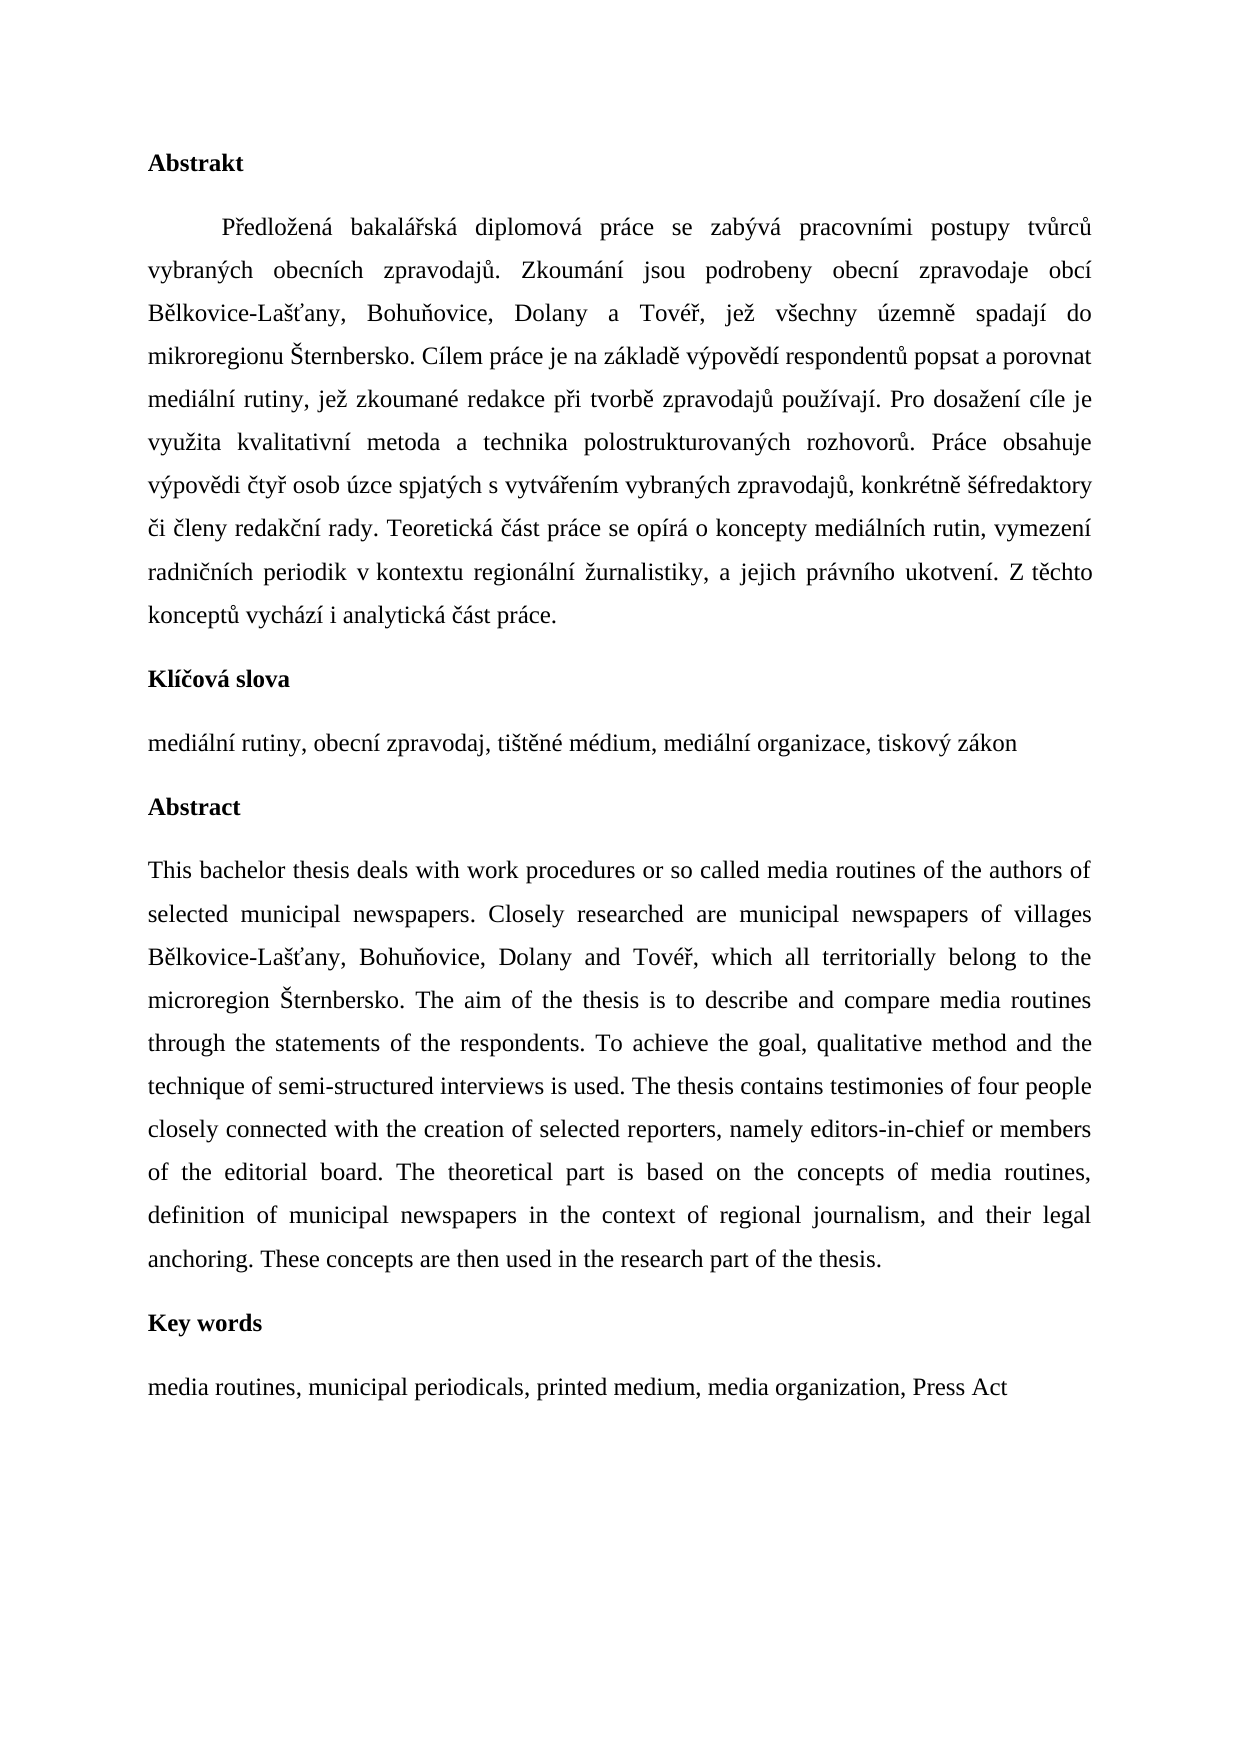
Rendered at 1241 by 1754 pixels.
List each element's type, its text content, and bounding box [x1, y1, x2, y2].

text Klíčová slova [148, 664, 1093, 692]
text This bachelor thesis deals with work procedures or so called media routines of the authors of selected municipal newspapers. Closely researched are municipal newspapers of villages Bělkovice-Lašťany, Bohuňovice, Dolany and Tovéř, which all territorially belong to the microregion Šternbersko. The aim of the thesis is to describe and compare media routines through the statements of the respondents. To achieve the goal, qualitative method and the technique of semi-structured interviews is used. The thesis contains testimonies of four people closely connected with the creation of selected reporters, namely editors-in-chief or members of the editorial board. The theoretical part is based on the concepts of media routines, definition of municipal newspapers in the context of regional journalism, and their legal anchoring. These concepts are then used in the research part of the thesis. [148, 856, 1093, 1272]
text mediální rutiny, obecní zpravodaj, tištěné médium, mediální organizace, tiskový zákon [148, 728, 1093, 756]
text Abstrakt [148, 148, 1093, 176]
text Předložená bakalářská diplomová práce se zabývá pracovními postupy tvůrců vybraných obecních zpravodajů. Zkoumání jsou podrobeny obecní zpravodaje obcí Bělkovice-Lašťany, Bohuňovice, Dolany a Tovéř, jež všechny územně spadají do mikroregionu Šternbersko. Cílem práce je na základě výpovědí respondentů popsat a porovnat mediální rutiny, jež zkoumané redakce při tvorbě zpravodajů používají. Pro dosažení cíle je využita kvalitativní metoda a technika polostrukturovaných rozhovorů. Práce obsahuje výpovědi čtyř osob úzce spjatých s vytvářením vybraných zpravodajů, konkrétně šéfredaktory či členy redakční rady. Teoretická část práce se opírá o koncepty mediálních rutin, vymezení radničních periodik v kontextu regionální žurnalistiky, a jejich právního ukotvení. Z těchto konceptů vychází i analytická část práce. [148, 212, 1093, 628]
text media routines, municipal periodicals, printed medium, media organization, Press Act [148, 1372, 1093, 1400]
text Key words [148, 1308, 1093, 1336]
text Abstract [148, 792, 1093, 820]
